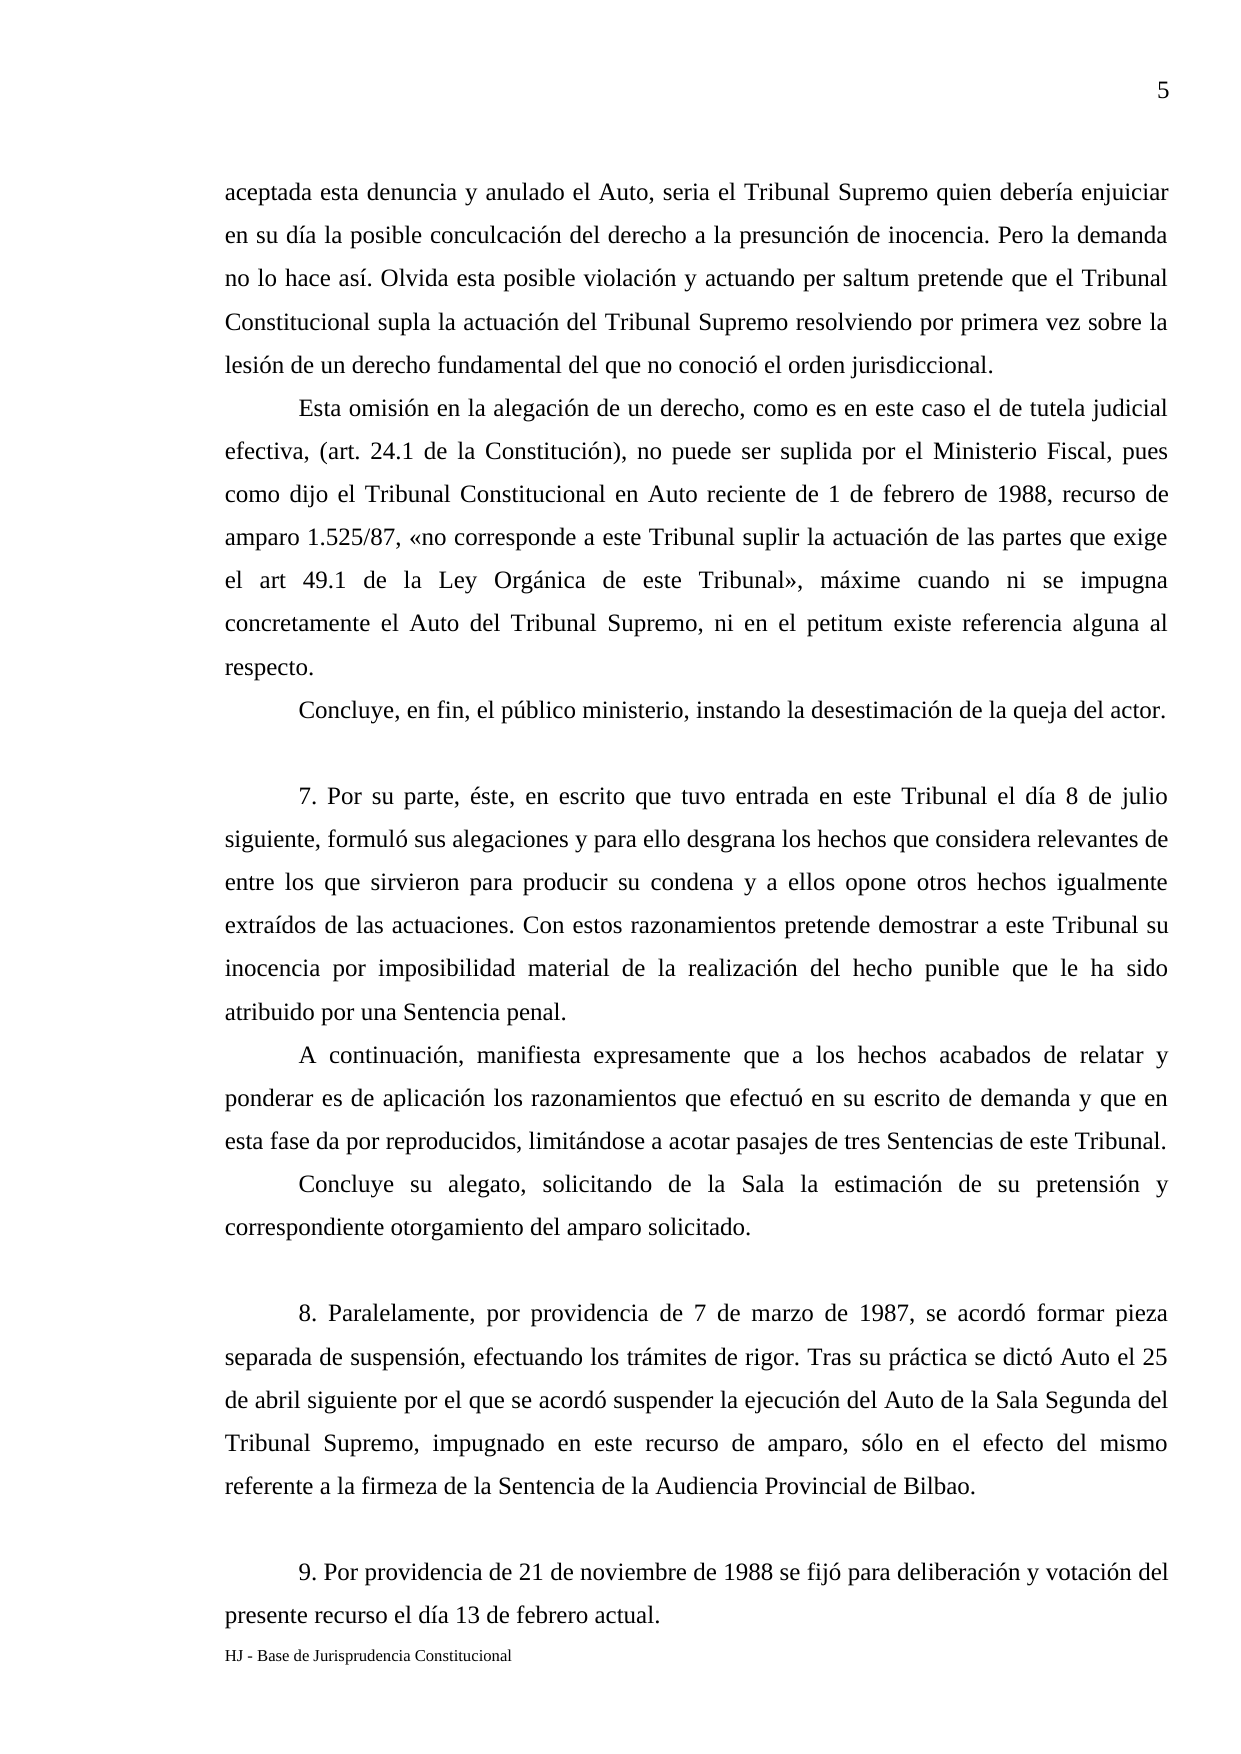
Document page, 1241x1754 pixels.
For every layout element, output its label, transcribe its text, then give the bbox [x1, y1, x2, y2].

text 9. Por providencia de 21 de noviembre de 1988 se fijó para deliberación y votación del presente recurso el día 13 de febrero actual. [224, 1557, 1169, 1629]
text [224, 177, 1169, 378]
text 7. Por su parte, éste, en escrito que tuvo entrada en este Tribunal el día 8 de julio siguiente, formuló sus alegaciones y para ello desgrana los hechos que considera relevantes de entre los que sirvieron para producir su condena y a ellos opone otros hechos igualmente extraídos de las actuaciones. Con estos razonamientos pretende demostrar a este Tribunal su inocencia por imposibilidad material de la realización del hecho punible que le ha sido atribuido por una Sentencia penal. [224, 781, 1169, 1025]
text A continuación, manifiesta expresamente que a los hechos acabados de relatar y ponderar es de aplicación los razonamientos que efectuó en su escrito de demanda y que en esta fase da por reproducidos, limitándose a acotar pasajes de tres Sentencias de este Tribunal. [224, 1040, 1169, 1155]
text Esta omisión en la alegación de un derecho, como es en este caso el de tutela judicial efectiva, (art. 24.1 de la Constitución), no puede ser suplida por el Ministerio Fiscal, pues como dijo el Tribunal Constitucional en Auto reciente de 1 de febrero de 1988, recurso de amparo 1.525/87, «no corresponde a este Tribunal suplir la actuación de las partes que exige el art 49.1 de la Ley Orgánica de este Tribunal», máxime cuando ni se impugna concretamente el Auto del Tribunal Supremo, ni en el petitum existe referencia alguna al respecto. [224, 393, 1169, 680]
text 8. Paralelamente, por providencia de 7 de marzo de 1987, se acordó formar pieza separada de suspensión, efectuando los trámites de rigor. Tras su práctica se dictó Auto el 25 de abril siguiente por el que se acordó suspender la ejecución del Auto de la Sala Segunda del Tribunal Supremo, impugnado en este recurso de amparo, sólo en el efecto del mismo referente a la firmeza de la Sentencia de la Audiencia Provincial de Bilbao. [224, 1298, 1169, 1500]
text Concluye su alegato, solicitando de la Sala la estimación de su pretensión y correspondiente otorgamiento del amparo solicitado. [224, 1169, 1169, 1241]
text Concluye, en fin, el público ministerio, instando la desestimación de la queja del actor. [224, 695, 1169, 723]
